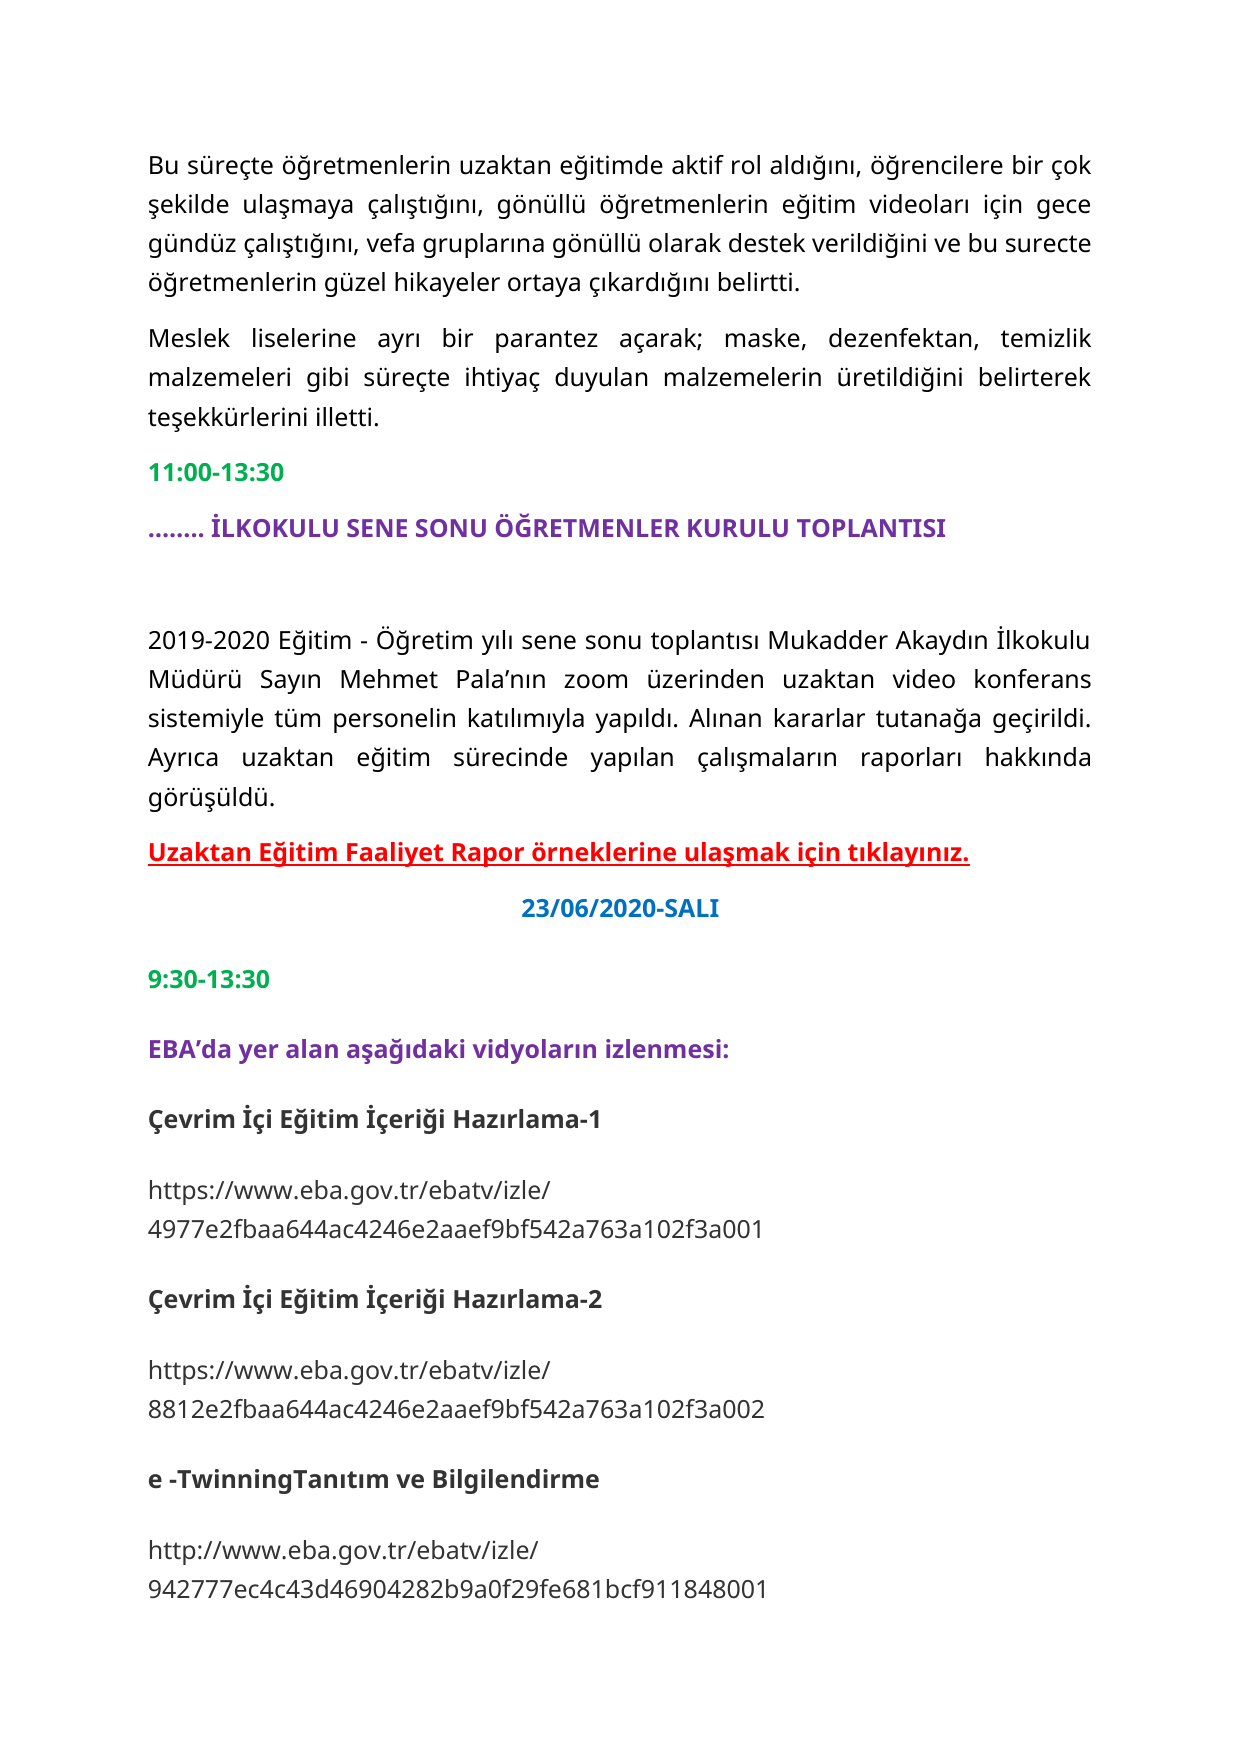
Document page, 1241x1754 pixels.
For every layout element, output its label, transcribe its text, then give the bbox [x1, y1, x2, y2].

text Meslek liselerine ayrı bir parantez açarak; maske, dezenfektan, temizlik malzemeleri gibi süreçte ihtiyaç duyulan malzemelerin üretildiğini belirterek teşekkürlerini illetti. [148, 321, 1093, 433]
text 11:00-13:30 [148, 455, 1093, 489]
text e -TwinningTanıtım ve Bilgilendirme [148, 1462, 1093, 1496]
text https://www.eba.gov.tr/ebatv/izle/8812e2fbaa644ac4246e2aaef9bf542a763a102f3a002 [148, 1353, 1093, 1426]
text Çevrim İçi Eğitim İçeriği Hazırlama-1 [148, 1102, 1093, 1136]
text http://www.eba.gov.tr/ebatv/izle/942777ec4c43d46904282b9a0f29fe681bcf911848001 [148, 1533, 1093, 1606]
text 2019-2020 Eğitim - Öğretim yılı sene sonu toplantısı Mukadder Akaydın İlkokulu Müdürü Sayın Mehmet Pala’nın zoom üzerinden uzaktan video konferans sistemiyle tüm personelin katılımıyla yapıldı. Alınan kararlar tutanağa geçirildi. Ayrıca uzaktan eğitim sürecinde yapılan çalışmaların raporları hakkında görüşüldü. [148, 623, 1093, 813]
text 23/06/2020-SALI [148, 891, 1093, 925]
text Çevrim İçi Eğitim İçeriği Hazırlama-2 [148, 1282, 1093, 1316]
text …….. İLKOKULU SENE SONU ÖĞRETMENLER KURULU TOPLANTISI [148, 511, 1093, 545]
text 9:30-13:30 [148, 961, 1093, 995]
text Uzaktan Eğitim Faaliyet Rapor örneklerine ulaşmak için tıklayınız. [148, 835, 1093, 869]
text EBA’da yer alan aşağıdaki vidyoların izlenmesi: [148, 1032, 1093, 1066]
text https://www.eba.gov.tr/ebatv/izle/4977e2fbaa644ac4246e2aaef9bf542a763a102f3a001 [148, 1173, 1093, 1246]
text Bu süreçte öğretmenlerin uzaktan eğitimde aktif rol aldığını, öğrencilere bir çok şekilde ulaşmaya çalıştığını, gönüllü öğretmenlerin eğitim videoları için gece gündüz çalıştığını, vefa gruplarına gönüllü olarak destek verildiğini ve bu surecte öğretmenlerin güzel hikayeler ortaya çıkardığını belirtti. [148, 148, 1093, 299]
